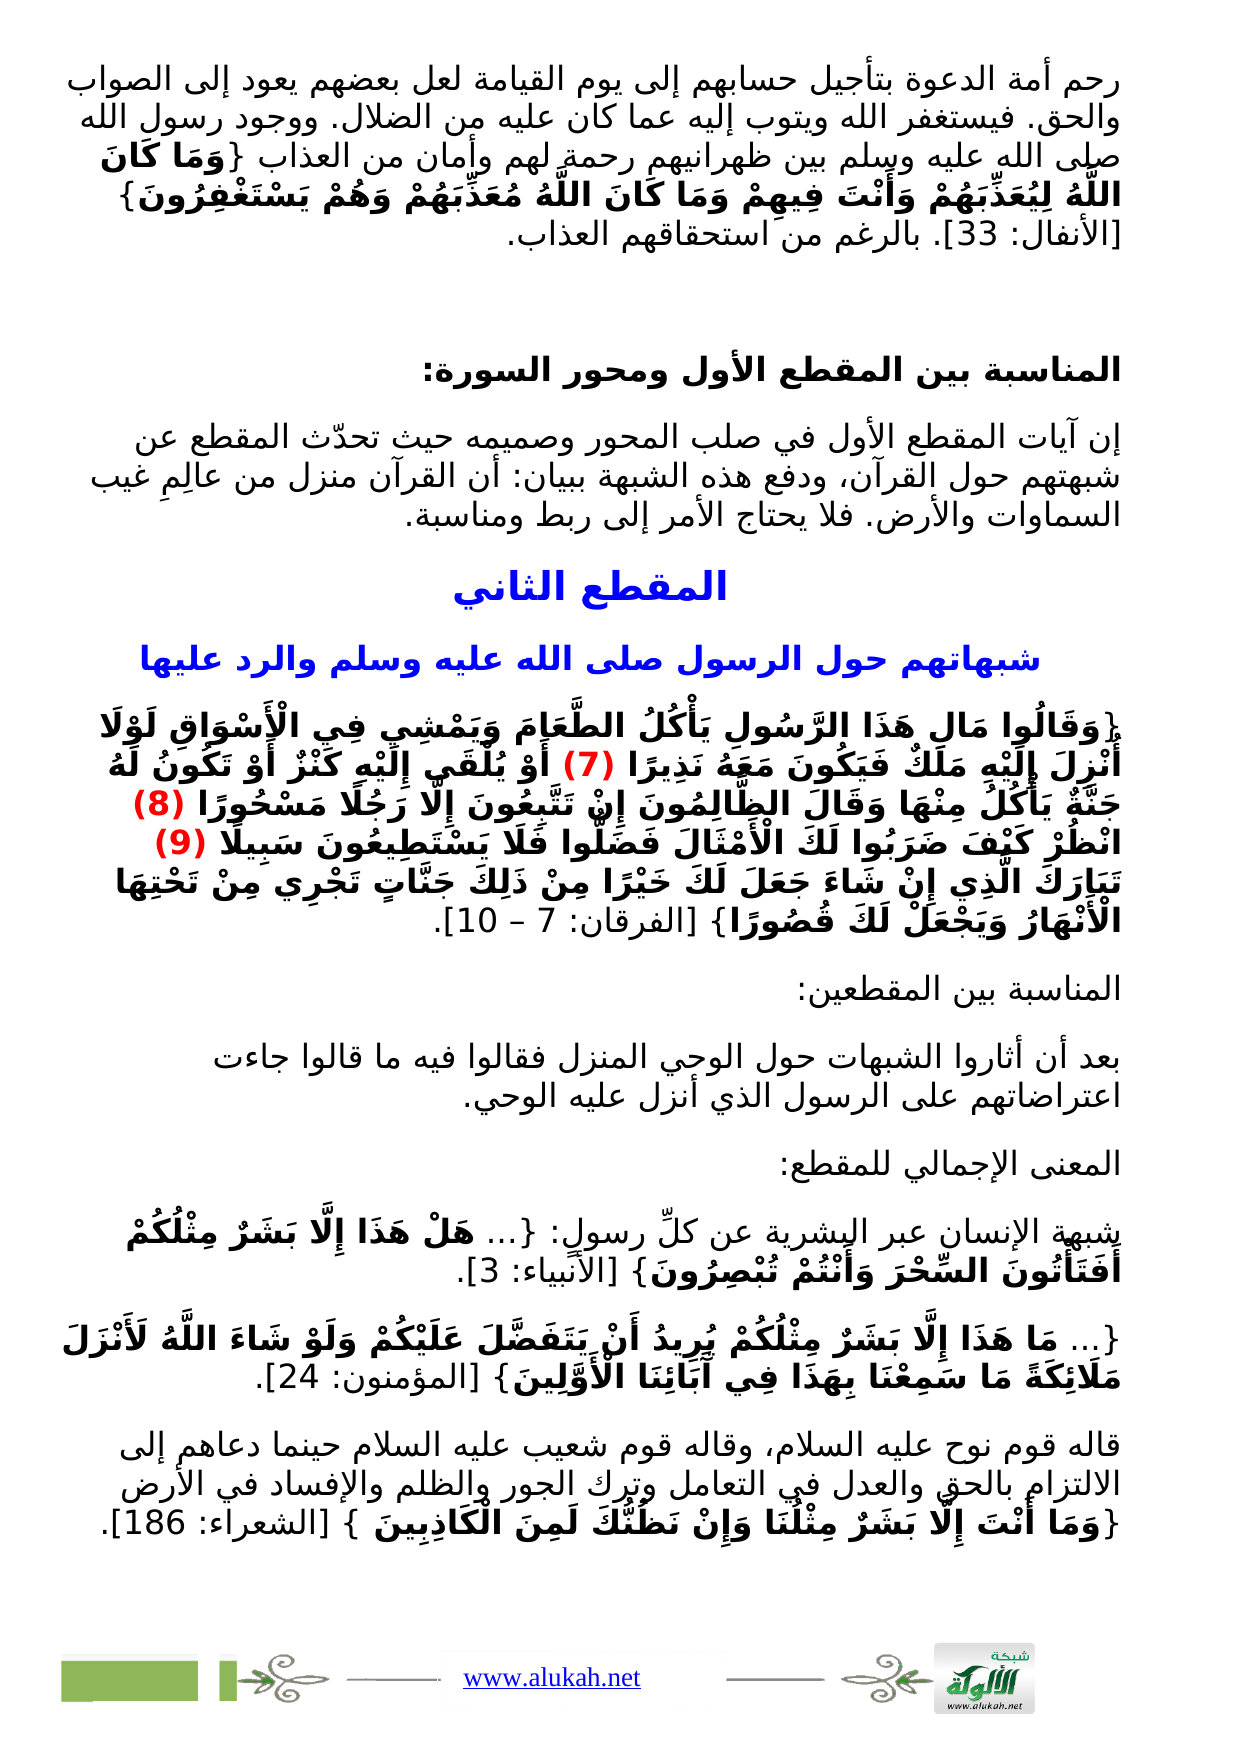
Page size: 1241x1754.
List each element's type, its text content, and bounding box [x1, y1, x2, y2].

text شبهاتهم حول الرسول صلى الله عليه وسلم والرد عليها [59, 639, 1122, 678]
text بعد أن أثاروا الشبهات حول الوحي المنزل فقالوا فيه ما قالوا جاءت اعتراضاتهم على الرسول الذي أنزل عليه الوحي. [59, 1037, 1122, 1115]
text قاله قوم نوح عليه السلام، وقاله قوم شعيب عليه السلام حينما دعاهم إلى الالتزام بالحق والعدل في التعامل وترك الجور والظلم والإفساد في الأرض {وَمَا أَنْتَ إِلَّا بَشَرٌ مِثْلُنَا وَإِنْ نَظُنُّكَ لَمِنَ الْكَاذِبِينَ } [الشعراء: 186]. [59, 1426, 1122, 1542]
text المناسبة بين المقطع الأول ومحور السورة: [59, 350, 1122, 389]
picture [60, 1639, 1036, 1721]
text {وَقَالُوا مَالِ هَذَا الرَّسُولِ يَأْكُلُ الطَّعَامَ وَيَمْشِي فِي الْأَسْوَاقِ لَوْلَا أُنْزِلَ إِلَيْهِ مَلَكٌ فَيَكُونَ مَعَهُ نَذِيرًا (7) أَوْ يُلْقَى إِلَيْهِ كَنْزٌ أَوْ تَكُونُ لَهُ جَنَّةٌ يَأْكُلُ مِنْهَا وَقَالَ الظَّالِمُونَ إِنْ تَتَّبِعُونَ إِلَّا رَجُلًا مَسْحُورًا (8) انْظُرْ كَيْفَ ضَرَبُوا لَكَ الْأَمْثَالَ فَضَلُّوا فَلَا يَسْتَطِيعُونَ سَبِيلًا (9) تَبَارَكَ الَّذِي إِنْ شَاءَ جَعَلَ لَكَ خَيْرًا مِنْ ذَلِكَ جَنَّاتٍ تَجْرِي مِنْ تَحْتِهَا الْأَنْهَارُ وَيَجْعَلْ لَكَ قُصُورًا} [الفرقان: 7 – 10]. [59, 707, 1122, 940]
subtitle المقطع الثاني [59, 564, 1122, 610]
text المعنى الإجمالي للمقطع: [59, 1144, 1122, 1183]
text {... مَا هَذَا إِلَّا بَشَرٌ مِثْلُكُمْ يُرِيدُ أَنْ يَتَفَضَّلَ عَلَيْكُمْ وَلَوْ شَاءَ اللَّهُ لَأَنْزَلَ مَلَائِكَةً مَا سَمِعْنَا بِهَذَا فِي آَبَائِنَا الْأَوَّلِينَ} [المؤمنون: 24]. [59, 1319, 1122, 1397]
text شبهة الإنسان عبر البشرية عن كلِّ رسولٍ: {... هَلْ هَذَا إِلَّا بَشَرٌ مِثْلُكُمْ أَفَتَأْتُونَ السِّحْرَ وَأَنْتُمْ تُبْصِرُونَ} [الأنبياء: 3]. [59, 1212, 1122, 1290]
text المناسبة بين المقطعين: [59, 969, 1122, 1008]
text إن آيات المقطع الأول في صلب المحور وصميمه حيث تحدّث المقطع عن شبهتهم حول القرآن، ودفع هذه الشبهة ببيان: أن القرآن منزل من عالِمِ غيب السماوات والأرض. فلا يحتاج الأمر إلى ربط ومناسبة. [59, 418, 1122, 534]
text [59, 59, 1122, 253]
